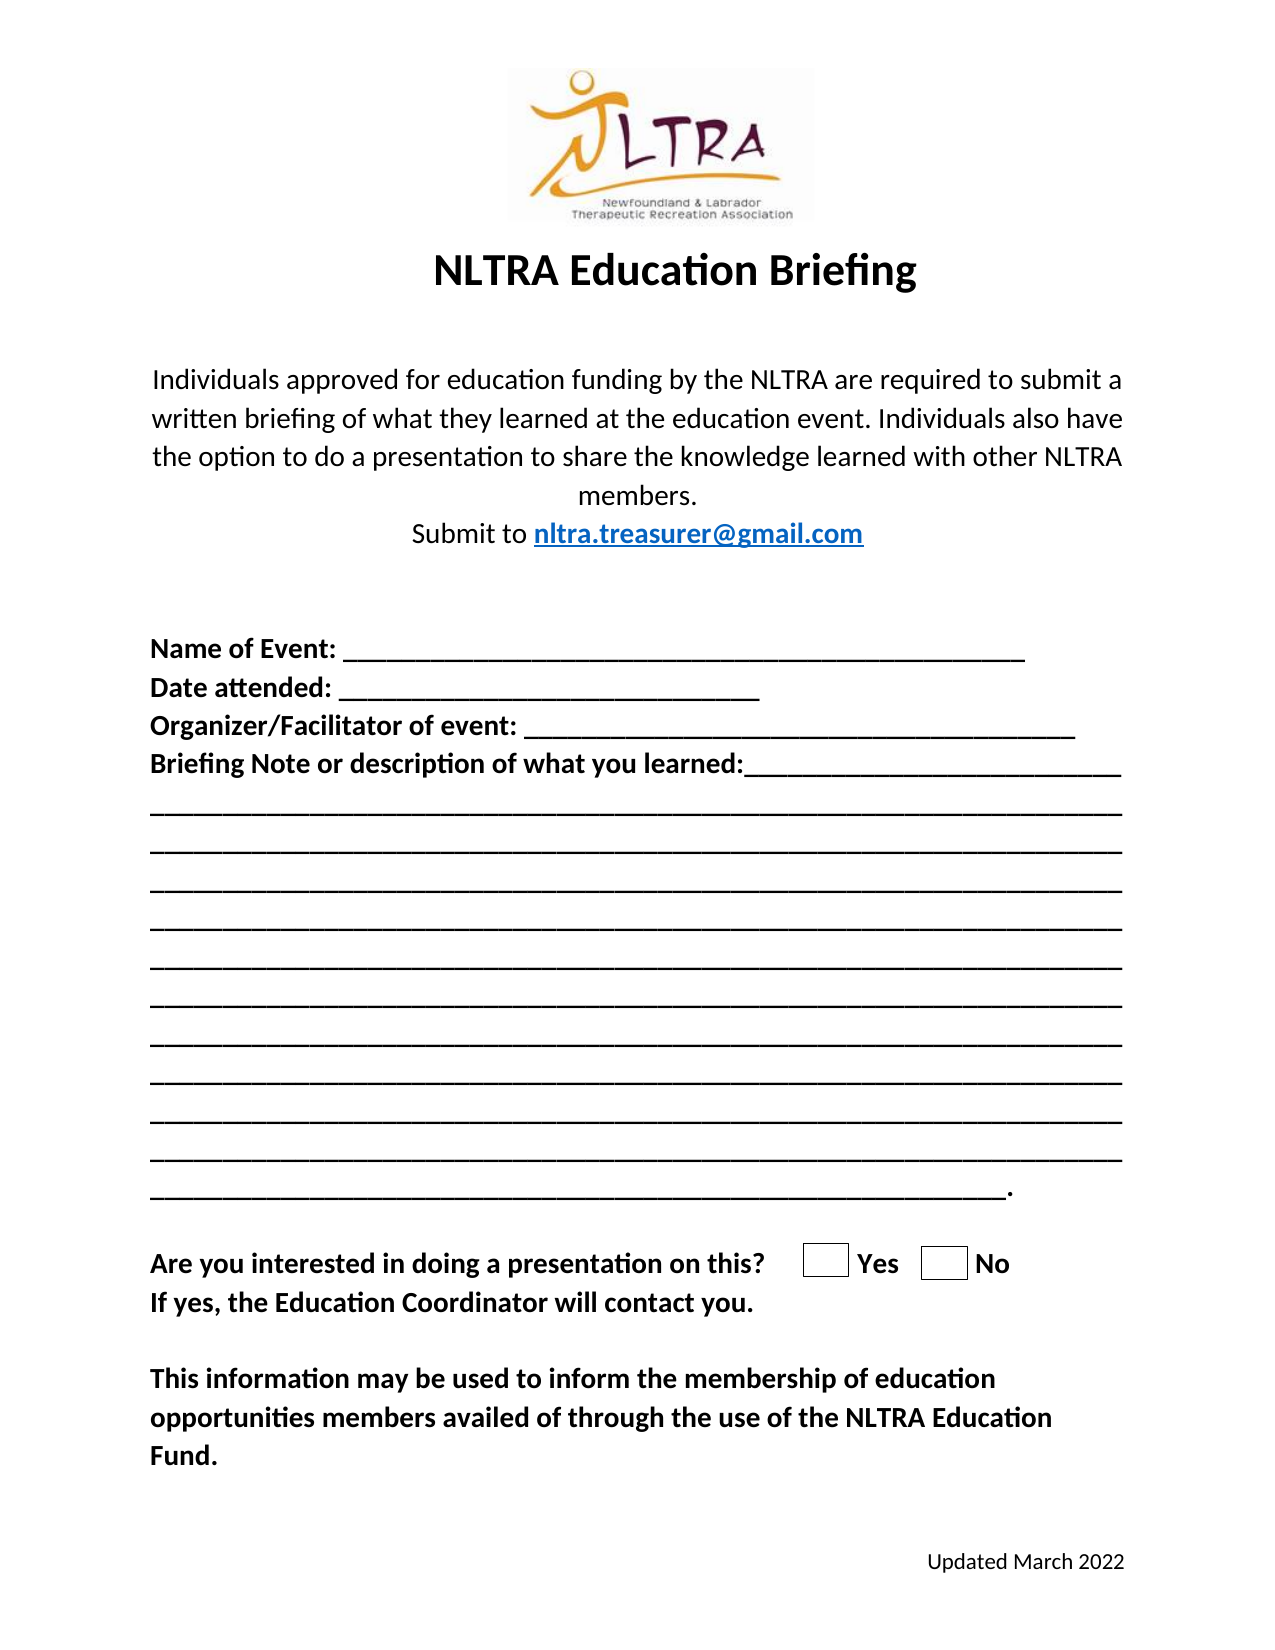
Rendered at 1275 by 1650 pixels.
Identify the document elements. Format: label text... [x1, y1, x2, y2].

text Are you interested in doing a presentation on this? Yes No [150, 1245, 1125, 1281]
text Individuals approved for education funding by the NLTRA are required to submit a written briefing of what they learned at the education event. Individuals also have the option to do a presentation to share the knowledge learned with other NLTRA members. [150, 361, 1125, 512]
text Briefing Note or description of what you learned:__________________________ _________________________________________________________________________________________________________________________________________________________________________________________________________________________________________________________________________________________________________________________________________________________________________________________________________________________________________________________________________________________________________________________________________________________________________________________________________________________________________________________________________________________________________________________________________________________. [150, 746, 1125, 1204]
picture [507, 68, 815, 229]
text NLTRA Education Briefing [150, 241, 1125, 297]
text Date attended: _____________________________ [150, 669, 1125, 704]
text Organizer/Facilitator of event: ______________________________________ [150, 707, 1125, 743]
text Name of Event: _______________________________________________ [150, 630, 1125, 666]
text If yes, the Education Coordinator will contact you. [150, 1284, 1125, 1319]
text This information may be used to inform the membership of education opportunities members availed of through the use of the NLTRA Education Fund. [150, 1361, 1125, 1473]
text Submit to nltra.treasurer@gmail.com [150, 515, 1125, 551]
